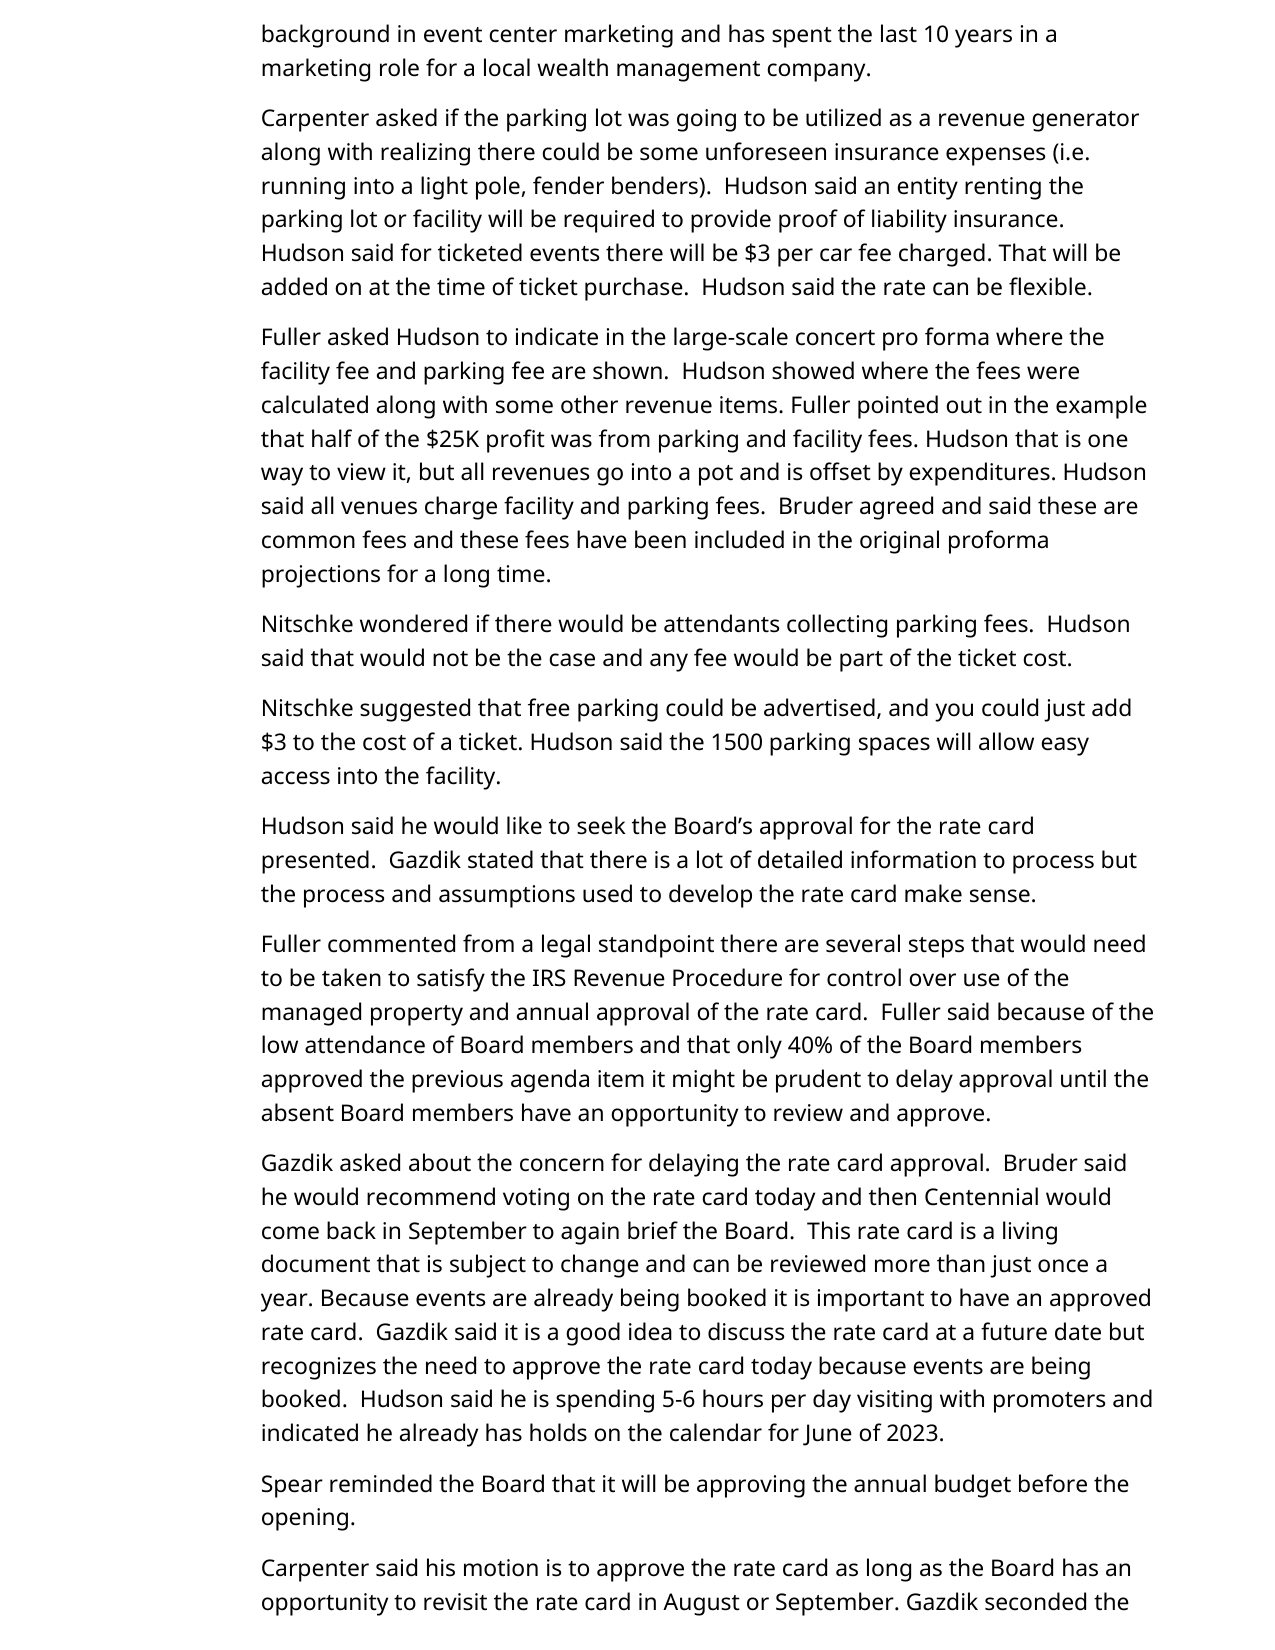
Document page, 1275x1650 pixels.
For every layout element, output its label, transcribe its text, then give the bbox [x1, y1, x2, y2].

text Hudson said he would like to seek the Board’s approval for the rate card presented. Gazdik stated that there is a lot of detailed information to process but the process and assumptions used to develop the rate card make sense. [261, 810, 1155, 909]
text Gazdik asked about the concern for delaying the rate card approval. Bruder said he would recommend voting on the rate card today and then Centennial would come back in September to again brief the Board. This rate card is a living document that is subject to change and can be reviewed more than just once a year. Because events are already being booked it is important to have an approved rate card. Gazdik said it is a good idea to discuss the rate card at a future date but recognizes the need to approve the rate card today because events are being booked. Hudson said he is spending 5-6 hours per day visiting with promoters and indicated he already has holds on the calendar for June of 2023. [261, 1147, 1155, 1448]
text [261, 18, 1155, 83]
text Spear reminded the Board that it will be approving the annual budget before the opening. [261, 1468, 1155, 1533]
text Nitschke suggested that free parking could be advertised, and you could just add $3 to the cost of a ticket. Hudson said the 1500 parking spaces will allow easy access into the facility. [261, 692, 1155, 791]
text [261, 1552, 1155, 1617]
text Fuller asked Hudson to indicate in the large-scale concert pro forma where the facility fee and parking fee are shown. Hudson showed where the fees were calculated along with some other revenue items. Fuller pointed out in the example that half of the $25K profit was from parking and facility fees. Hudson that is one way to view it, but all revenues go into a pot and is offset by expenditures. Hudson said all venues charge facility and parking fees. Bruder agreed and said these are common fees and these fees have been included in the original proforma projections for a long time. [261, 321, 1155, 589]
text Carpenter asked if the parking lot was going to be utilized as a revenue generator along with realizing there could be some unforeseen insurance expenses (i.e. running into a light pole, fender benders). Hudson said an entity renting the parking lot or facility will be required to provide proof of liability insurance. Hudson said for ticketed events there will be $3 per car fee charged. That will be added on at the time of ticket purchase. Hudson said the rate can be flexible. [261, 102, 1155, 302]
text Fuller commented from a legal standpoint there are several steps that would need to be taken to satisfy the IRS Revenue Procedure for control over use of the managed property and annual approval of the rate card. Fuller said because of the low attendance of Board members and that only 40% of the Board members approved the previous agenda item it might be prudent to delay approval until the absent Board members have an opportunity to review and approve. [261, 928, 1155, 1128]
text Nitschke wondered if there would be attendants collecting parking fees. Hudson said that would not be the case and any fee would be part of the ticket cost. [261, 608, 1155, 673]
